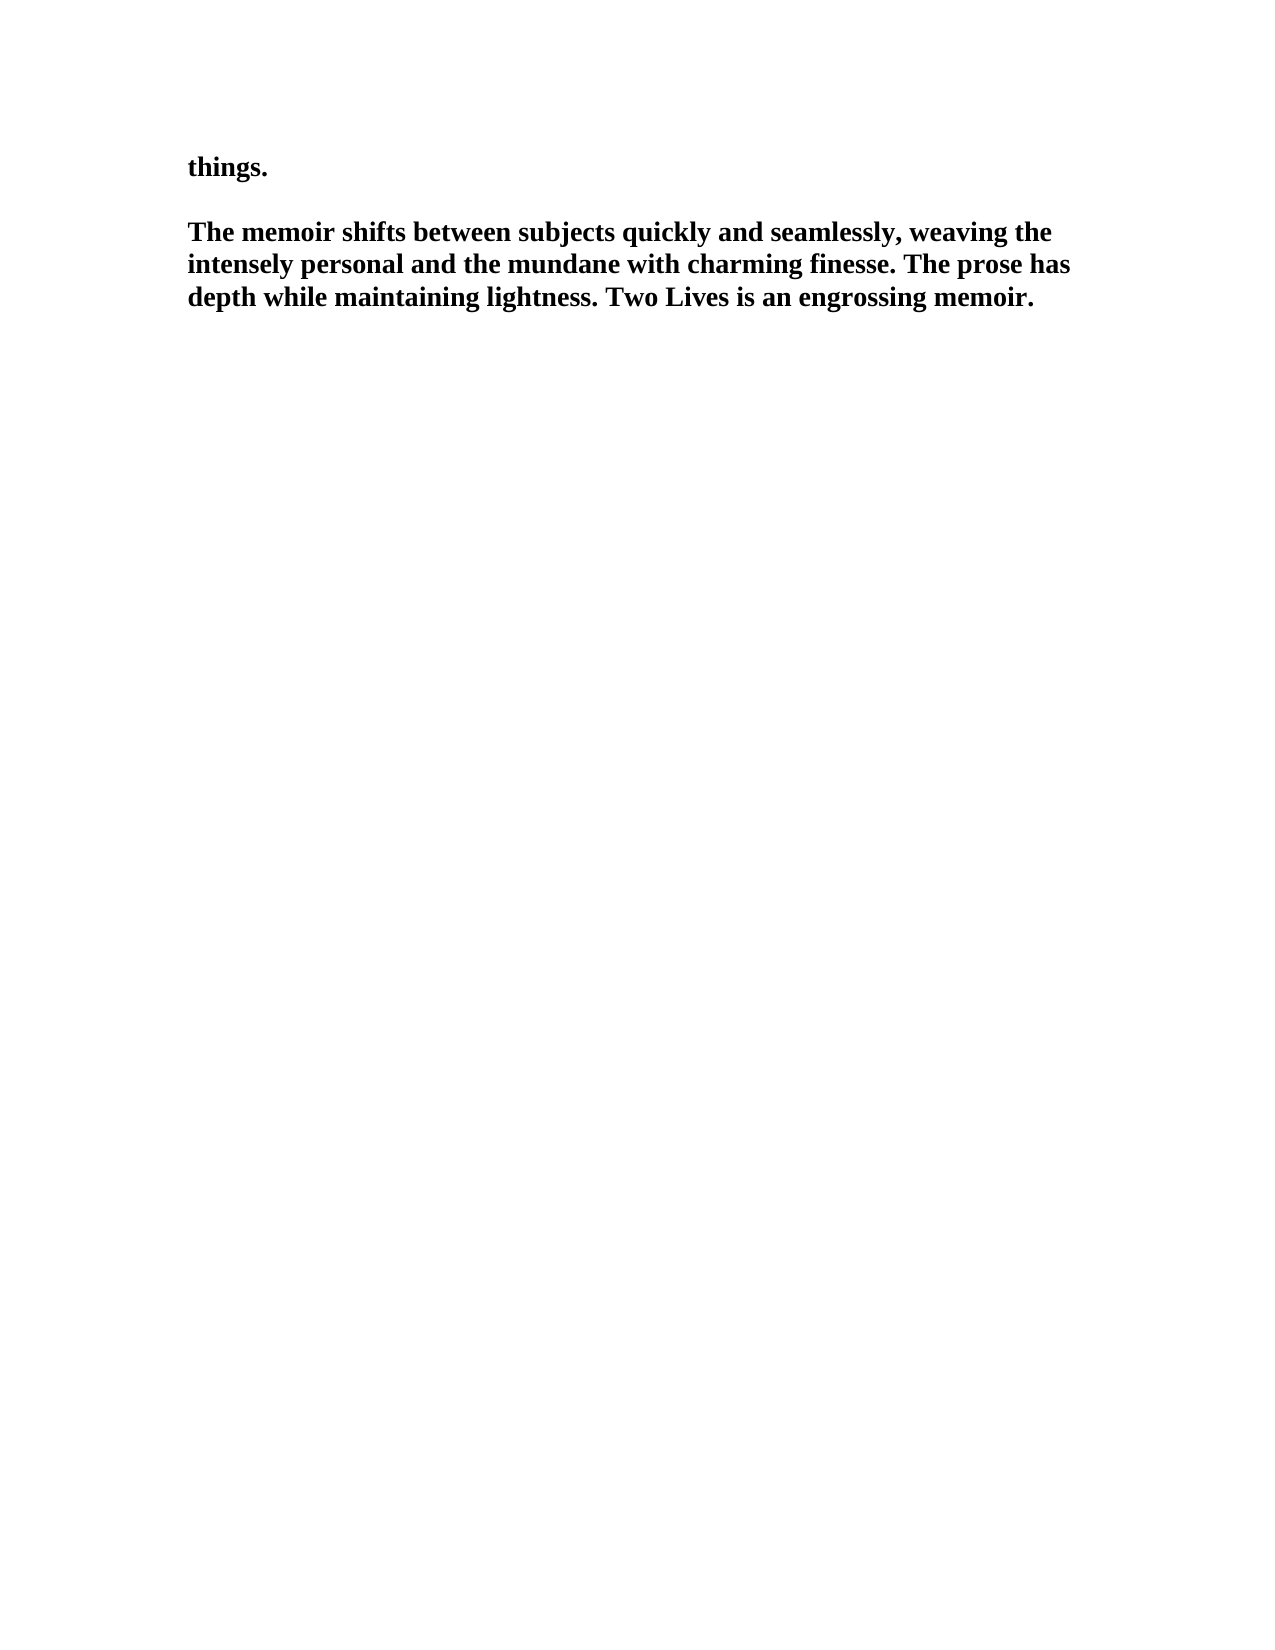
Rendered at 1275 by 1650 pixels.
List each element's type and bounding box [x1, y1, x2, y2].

text [187, 150, 1087, 312]
